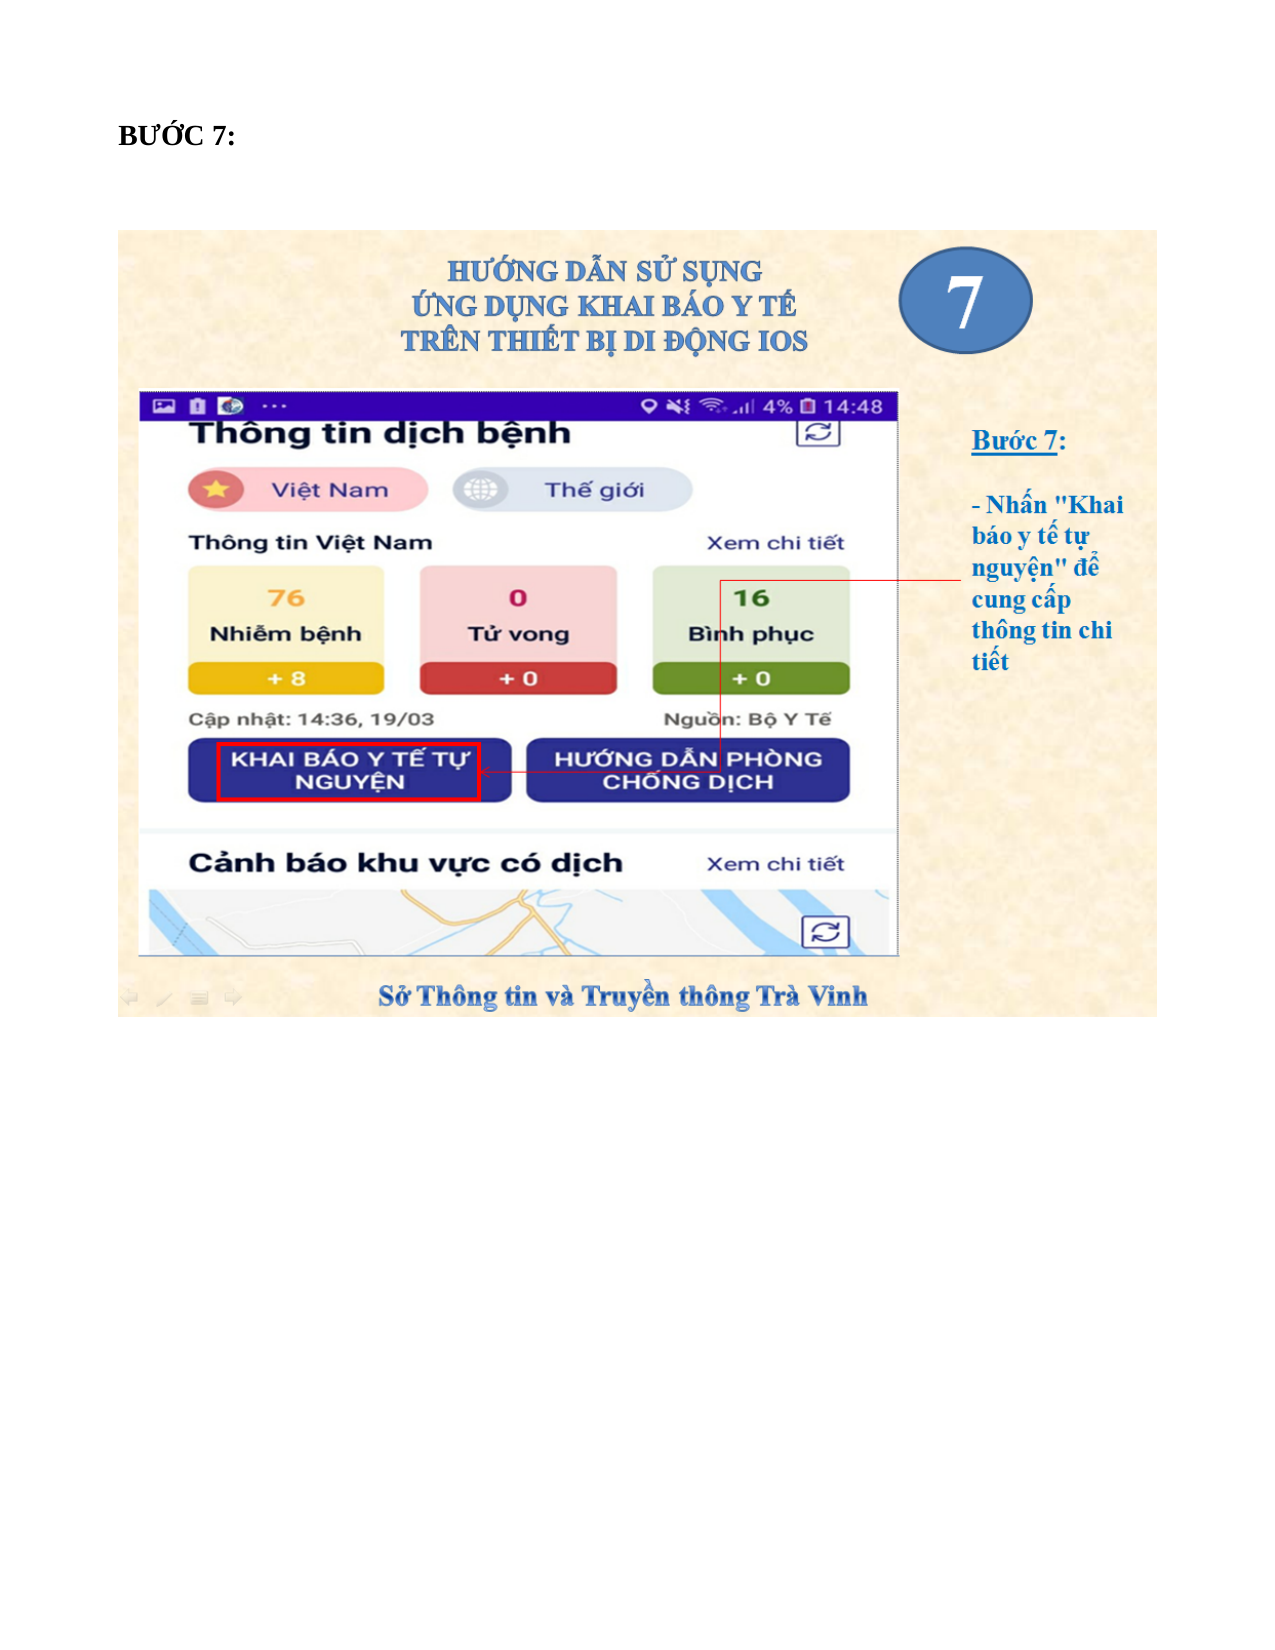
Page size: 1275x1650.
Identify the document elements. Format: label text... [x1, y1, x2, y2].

text BƯỚC 7: [118, 118, 1157, 152]
picture [118, 230, 1157, 1017]
